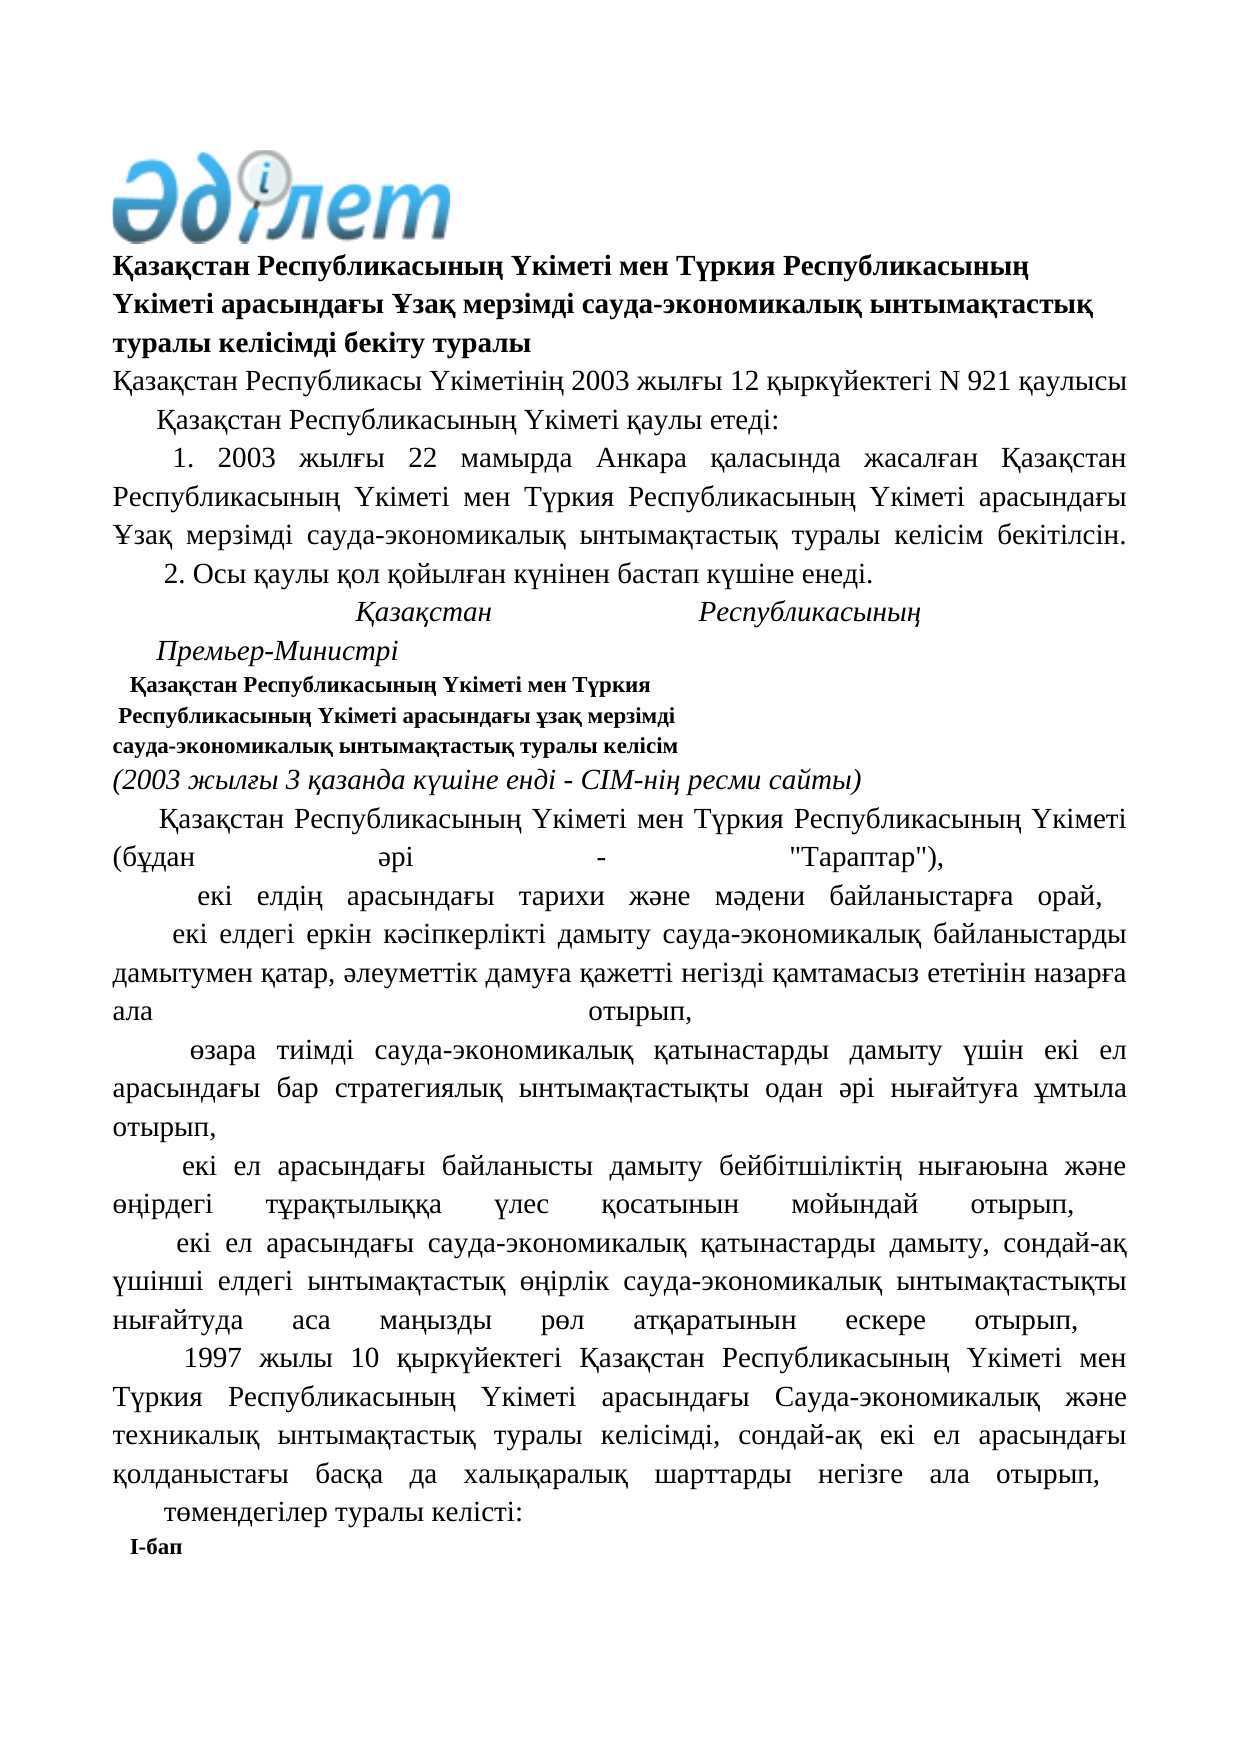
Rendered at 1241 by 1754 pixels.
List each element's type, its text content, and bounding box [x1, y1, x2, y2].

text I-бап [112, 1533, 1128, 1559]
picture [112, 150, 451, 244]
text Қазақстан Республикасы Үкіметінің 2003 жылғы 12 қыркүйектегі N 921 қаулысы [112, 363, 1128, 397]
text Қазақстан Республикасының Премьер-Министрі [112, 594, 1128, 667]
text 1. 2003 жылғы 22 мамырда Анкара қаласында жасалған Қазақстан Республикасының Үкiметi мен Түркия Республикасының Үкiметi арасындағы Ұзақ мерзiмдi сауда-экономикалық ынтымақтастық туралы келiсiм бекiтiлсiн. 2. Осы қаулы қол қойылған күнiнен бастап күшiне енедi. [112, 440, 1128, 589]
text Қазақстан Республикасының Yкiметi мен Түркия Республикасының Yкiметi (бұдан әрi - "Тараптар"), екi елдiң арасындағы тарихи және мәдени байланыстарға орай, екi елдегi еркiн кәсiпкерлiктi дамыту сауда-экономикалық байланыстарды дамытумен қатар, әлеуметтiк дамуға қажеттi негiздi қамтамасыз ететiнiн назарға ала отырып, өзара тиiмдi сауда-экономикалық қатынастарды дамыту үшiн екi ел арасындағы бар стратегиялық ынтымақтастықты одан әрi нығайтуға ұмтыла отырып, екi ел арасындағы байланысты дамыту бейбiтшiлiктiң нығаюына және өңiрдегi тұрақтылыққа үлес қосатынын мойындай отырып, екi ел арасындағы сауда-экономикалық қатынастарды дамыту, сондай-ақ үшiншi елдегi ынтымақтастық өңiрлiк сауда-экономикалық ынтымақтастықты нығайтуда аса маңызды рөл атқаратынын ескере отырып, 1997 жылы 10 қыркүйектегi Қазақстан Республикасының Yкiметi мен Түркия Республикасының Үкiметi арасындағы Сауда-экономикалық және техникалық ынтымақтастық туралы келiсiмдi, сондай-ақ екi ел арасындағы қолданыстағы басқа да халықаралық шарттарды негiзге ала отырып, төмендегiлер туралы келiстi: [112, 801, 1128, 1528]
text Қазақстан Республикасының Үкіметі мен Түркия Республикасының Үкіметі арасындағы ұзақ мерзімді сауда-экономикалық ынтымақтастық туралы келісім [112, 672, 1128, 758]
text Қазақстан Республикасының Yкiметi қаулы етеді: [112, 402, 1128, 435]
text (2003 жылғы 3 қазанда күшіне енді - СІМ-нің ресми сайты) [112, 762, 1128, 796]
text Қазақстан Республикасының Үкiметi мен Түркия Республикасының Үкiметi арасындағы Ұзақ мерзiмдi сауда-экономикалық ынтымақтастық туралы келiсiмдi бекiту туралы [112, 248, 1128, 358]
